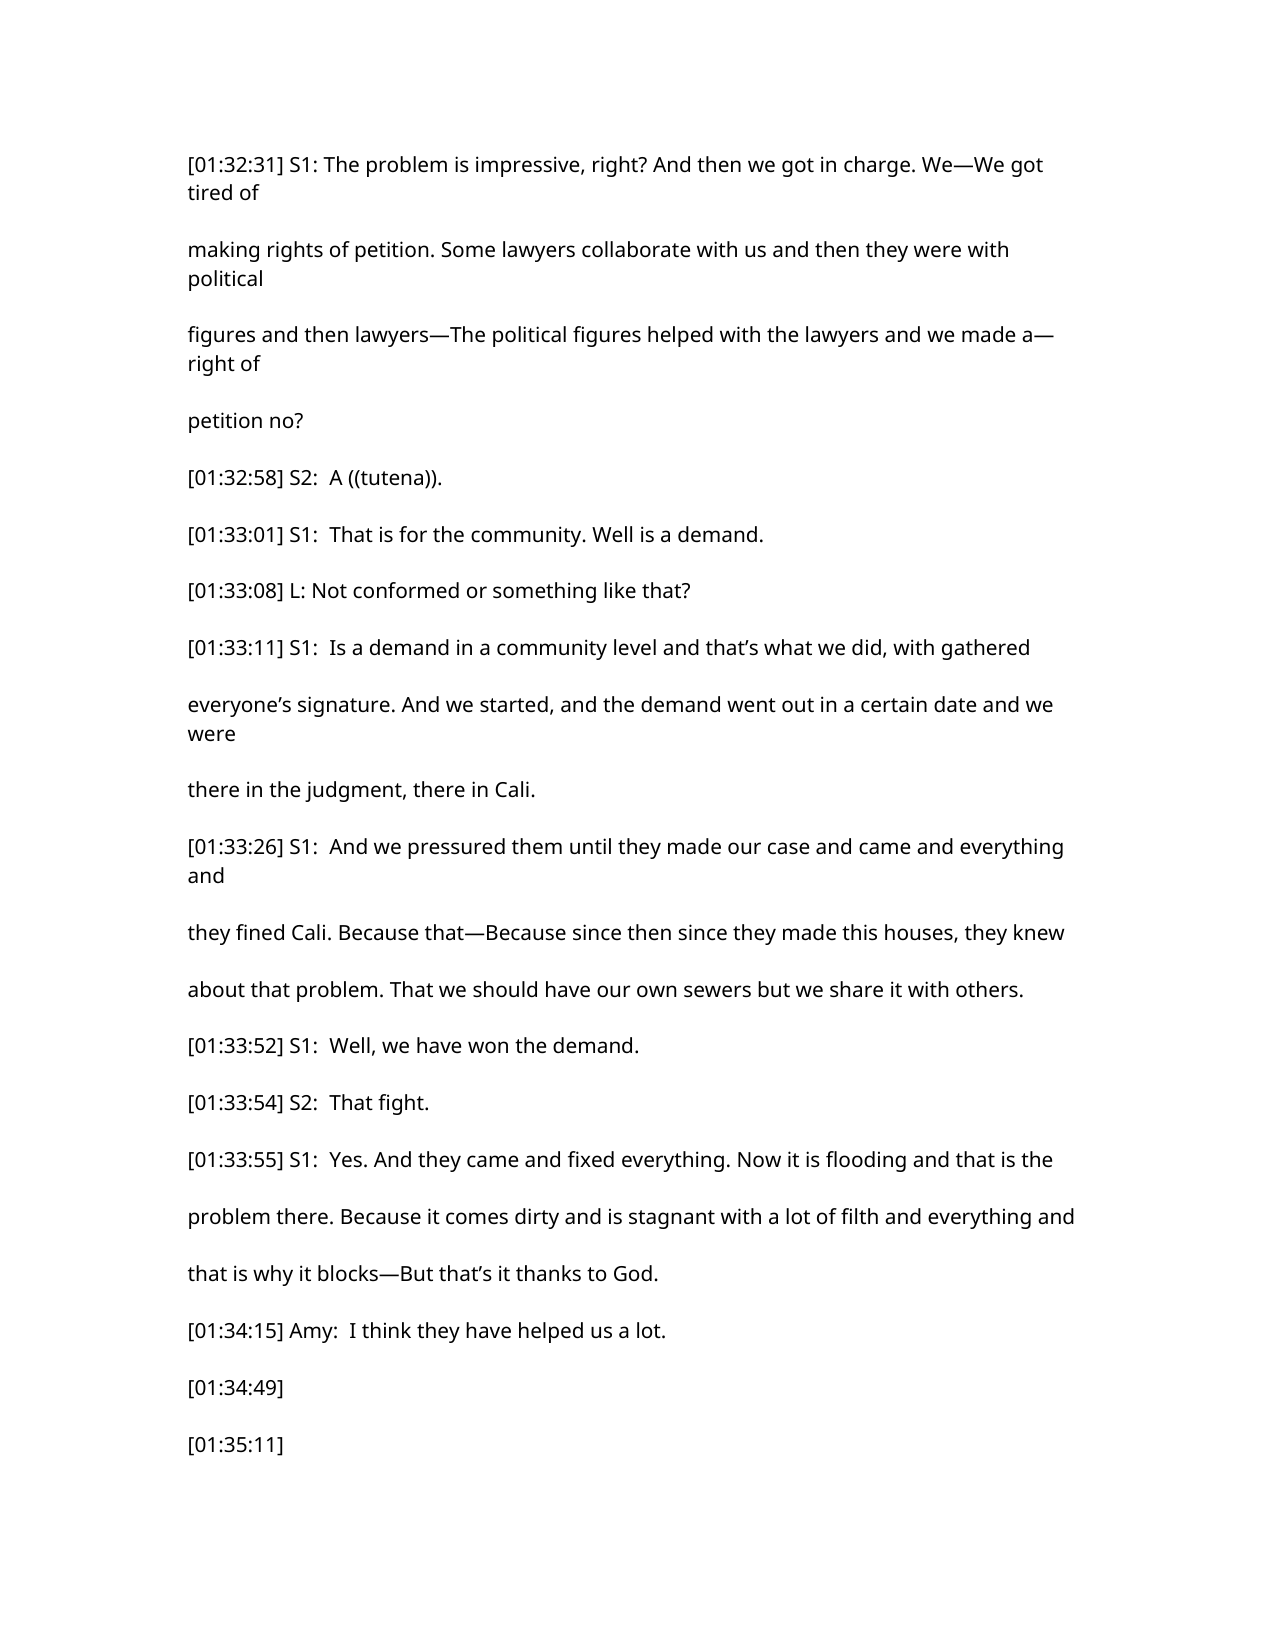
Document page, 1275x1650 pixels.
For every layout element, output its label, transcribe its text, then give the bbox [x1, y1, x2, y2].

text figures and then lawyers—The political figures helped with the lawyers and we made a—right of [187, 321, 1087, 377]
text [01:35:11] [187, 1430, 1087, 1458]
text [01:32:58] S2: A ((tutena)). [187, 463, 1087, 491]
text [01:33:55] S1: Yes. And they came and fixed everything. Now it is flooding and that is the [187, 1145, 1087, 1174]
text that is why it blocks—But that’s it thanks to God. [187, 1259, 1087, 1287]
text [01:32:31] S1: The problem is impressive, right? And then we got in charge. We—We got tired of [187, 150, 1087, 207]
text making rights of petition. Some lawyers collaborate with us and then they were with political [187, 235, 1087, 292]
text petition no? [187, 406, 1087, 434]
text [01:33:01] S1: That is for the community. Well is a demand. [187, 520, 1087, 548]
text everyone’s signature. And we started, and the demand went out in a certain date and we were [187, 690, 1087, 747]
text [01:33:52] S1: Well, we have won the demand. [187, 1032, 1087, 1060]
text about that problem. That we should have our own sewers but we share it with others. [187, 975, 1087, 1003]
text [01:34:15] Amy: I think they have helped us a lot. [187, 1316, 1087, 1344]
text there in the judgment, there in Cali. [187, 776, 1087, 804]
text [01:33:26] S1: And we pressured them until they made our case and came and everything and [187, 832, 1087, 889]
text [01:33:11] S1: Is a demand in a community level and that’s what we did, with gathered [187, 633, 1087, 662]
text [01:33:08] L: Not conformed or something like that? [187, 577, 1087, 605]
text [01:34:49] [187, 1373, 1087, 1401]
text problem there. Because it comes dirty and is stagnant with a lot of filth and everything and [187, 1202, 1087, 1231]
text they fined Cali. Because that—Because since then since they made this houses, they knew [187, 918, 1087, 946]
text [01:33:54] S2: That fight. [187, 1088, 1087, 1117]
